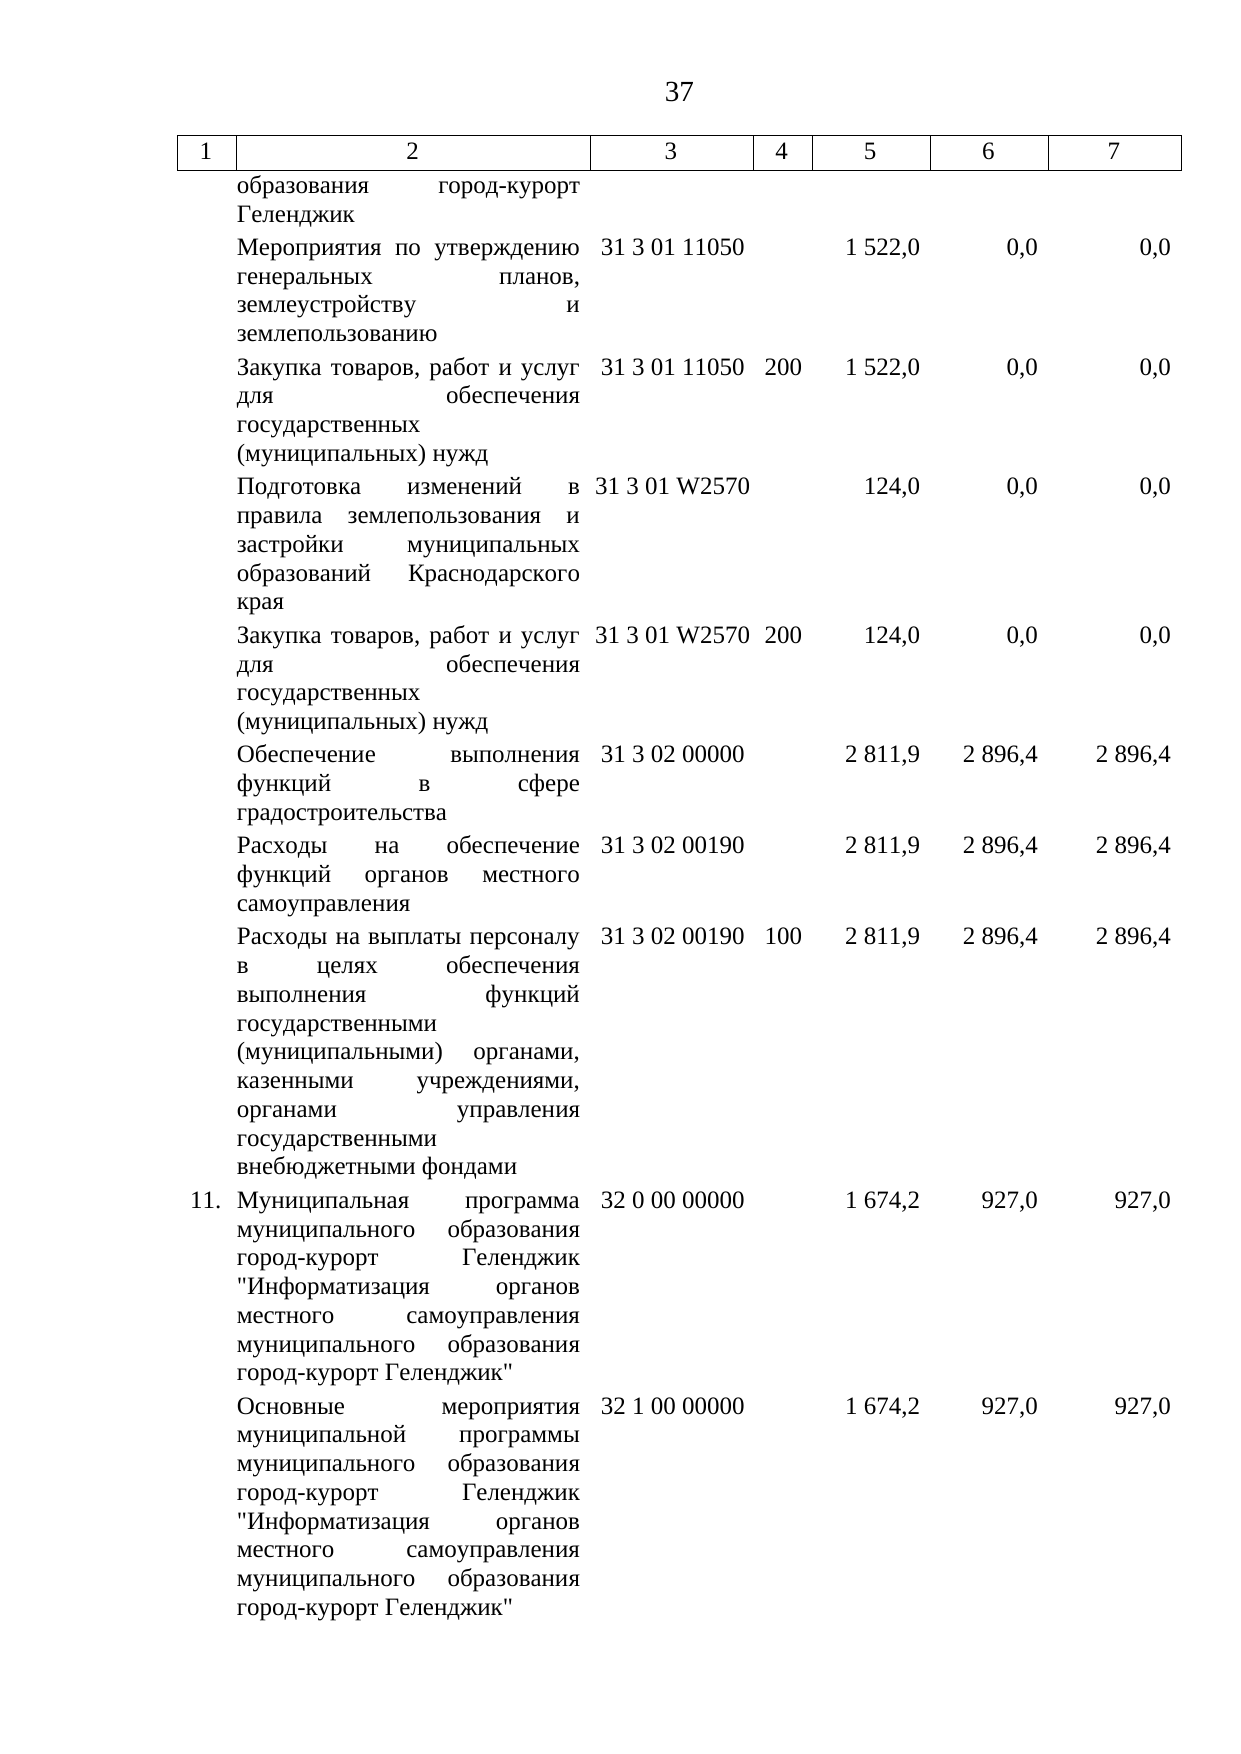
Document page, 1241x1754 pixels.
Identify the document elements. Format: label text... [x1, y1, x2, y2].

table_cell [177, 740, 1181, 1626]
table_header 1 [178, 136, 236, 170]
table_header 5 [813, 136, 930, 170]
table_header 3 [591, 136, 753, 170]
table_header 6 [931, 136, 1048, 170]
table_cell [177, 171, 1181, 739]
table_header 7 [1049, 136, 1181, 170]
table_header 2 [237, 136, 590, 170]
table_header 4 [754, 136, 812, 170]
